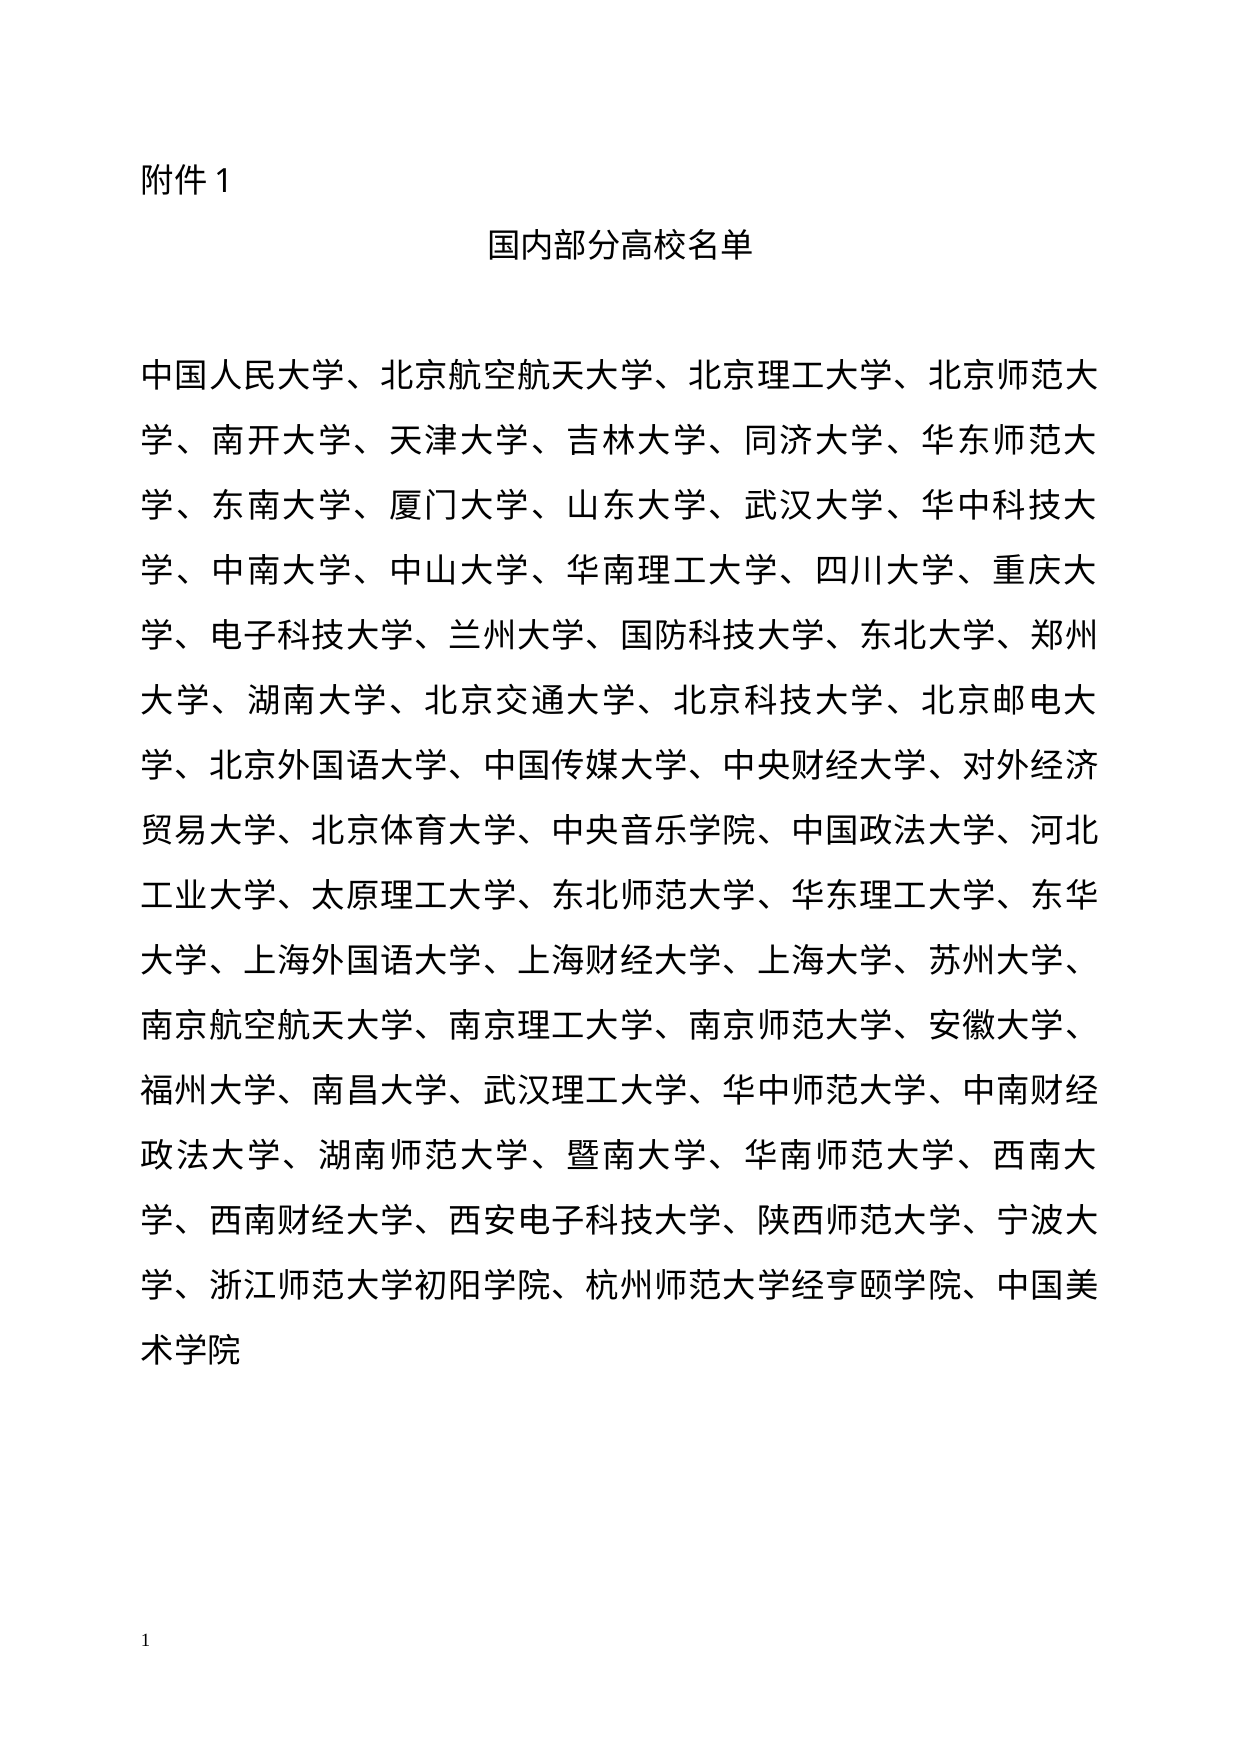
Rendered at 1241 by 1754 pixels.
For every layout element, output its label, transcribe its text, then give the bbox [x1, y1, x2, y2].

text 国内部分高校名单 [141, 211, 1100, 276]
text 附件1 [141, 146, 1100, 211]
text 中国人民大学、北京航空航天大学、北京理工大学、北京师范大学、南开大学、天津大学、吉林大学、同济大学、华东师范大学、东南大学、厦门大学、山东大学、武汉大学、华中科技大学、中南大学、中山大学、华南理工大学、四川大学、重庆大学、电子科技大学、兰州大学、国防科技大学、东北大学、郑州大学、湖南大学、北京交通大学、北京科技大学、北京邮电大学、北京外国语大学、中国传媒大学、中央财经大学、对外经济贸易大学、北京体育大学、中央音乐学院、中国政法大学、河北工业大学、太原理工大学、东北师范大学、华东理工大学、东华大学、上海外国语大学、上海财经大学、上海大学、苏州大学、南京航空航天大学、南京理工大学、南京师范大学、安徽大学、福州大学、南昌大学、武汉理工大学、华中师范大学、中南财经政法大学、湖南师范大学、暨南大学、华南师范大学、西南大学、西南财经大学、西安电子科技大学、陕西师范大学、宁波大学、浙江师范大学初阳学院、杭州师范大学经亨颐学院、中国美术学院 [141, 341, 1100, 1381]
